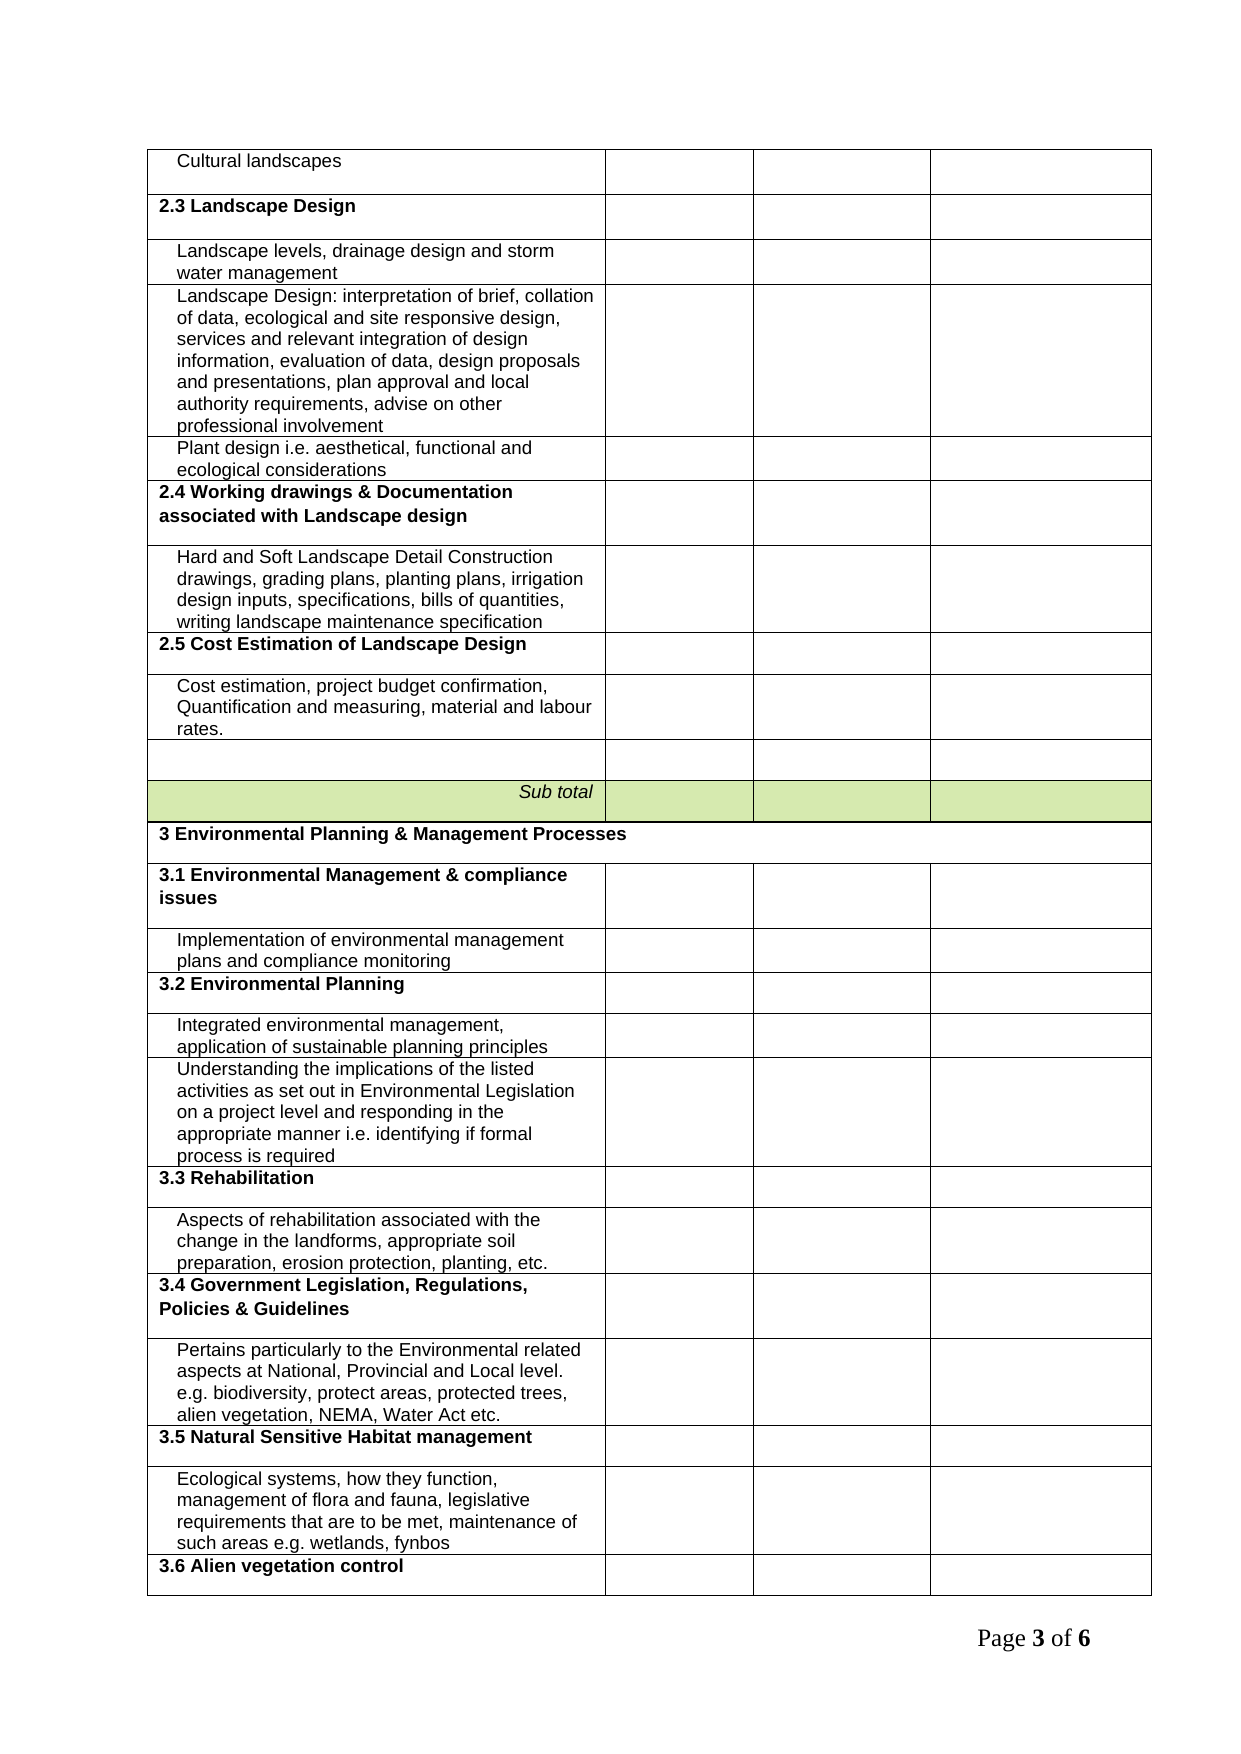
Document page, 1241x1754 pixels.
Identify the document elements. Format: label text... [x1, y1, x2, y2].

table_cell [754, 929, 930, 972]
table_cell [754, 240, 930, 284]
table_cell Sub total [148, 781, 605, 821]
table_cell [754, 437, 930, 480]
table_cell [754, 1339, 930, 1425]
table_cell [606, 929, 753, 972]
table_cell [931, 1426, 1151, 1466]
table_cell Understanding the implications of the listed activities as set out in Environmental Legislation on a project level and responding in the appropriate manner i.e. identifying if formal process is required [148, 1058, 605, 1166]
table_cell [606, 675, 753, 739]
table_cell [148, 740, 605, 780]
table_cell [606, 1167, 753, 1207]
table_cell [931, 929, 1151, 972]
table_cell [606, 633, 753, 673]
table_cell [754, 675, 930, 739]
table_cell [931, 150, 1151, 194]
table_cell [754, 1555, 930, 1595]
table_cell [606, 1467, 753, 1553]
table_cell [606, 1555, 753, 1595]
table_cell Ecological systems, how they function, management of flora and fauna, legislative requirements that are to be met, maintenance of such areas e.g. wetlands, fynbos [148, 1467, 605, 1553]
table_cell [931, 864, 1151, 927]
table_cell [606, 150, 753, 194]
table_cell 3.3 Rehabilitation [148, 1167, 605, 1207]
table_cell 2.4 Working drawings & Documentation associated with Landscape design [148, 481, 605, 545]
table_cell Aspects of rehabilitation associated with the change in the landforms, appropriate soil preparation, erosion protection, planting, etc. [148, 1208, 605, 1273]
table_cell [931, 546, 1151, 632]
table_cell [606, 1426, 753, 1466]
table_cell [606, 1208, 753, 1273]
table_cell [754, 864, 930, 927]
table_cell [606, 285, 753, 436]
table_cell [931, 1014, 1151, 1057]
table_cell Pertains particularly to the Environmental related aspects at National, Provincial and Local level. e.g. biodiversity, protect areas, protected trees, alien vegetation, NEMA, Water Act etc. [148, 1339, 605, 1425]
table_cell [754, 481, 930, 545]
table_cell [931, 781, 1151, 821]
table_cell [606, 437, 753, 480]
table_cell 2.3 Landscape Design [148, 195, 605, 239]
table_cell [754, 285, 930, 436]
table_cell 3.1 Environmental Management & compliance issues [148, 864, 605, 927]
table_cell [606, 1058, 753, 1166]
table_cell [754, 546, 930, 632]
table_cell [931, 675, 1151, 739]
table_cell [606, 864, 753, 927]
table_cell [931, 1555, 1151, 1595]
table_cell Hard and Soft Landscape Detail Construction drawings, grading plans, planting plans, irrigation design inputs, specifications, bills of quantities, writing landscape maintenance specification [148, 546, 605, 632]
table_cell [606, 973, 753, 1013]
table_cell [931, 195, 1151, 239]
table_cell [754, 781, 930, 821]
table_cell [754, 973, 930, 1013]
table_cell Landscape levels, drainage design and storm water management [148, 240, 605, 284]
table_cell [606, 546, 753, 632]
table_cell [931, 481, 1151, 545]
table_cell [931, 1167, 1151, 1207]
table_cell 3.6 Alien vegetation control [148, 1555, 605, 1595]
table_cell [931, 437, 1151, 480]
table_cell [931, 240, 1151, 284]
table_cell [754, 740, 930, 780]
table_cell [606, 781, 753, 821]
table_cell 3.4 Government Legislation, Regulations, Policies & Guidelines [148, 1274, 605, 1338]
table_cell [606, 1014, 753, 1057]
table_cell [606, 1274, 753, 1338]
table_cell Integrated environmental management, application of sustainable planning principles [148, 1014, 605, 1057]
table_cell [606, 481, 753, 545]
table_cell [931, 1058, 1151, 1166]
table_cell [754, 1167, 930, 1207]
table_cell Cultural landscapes [148, 150, 605, 194]
table_cell [754, 1426, 930, 1466]
table_cell [754, 1467, 930, 1553]
table_cell 3.5 Natural Sensitive Habitat management [148, 1426, 605, 1466]
table_cell Cost estimation, project budget confirmation, Quantification and measuring, material and labour rates. [148, 675, 605, 739]
table_cell Landscape Design: interpretation of brief, collation of data, ecological and site responsive design, services and relevant integration of design information, evaluation of data, design proposals and presentations, plan approval and local authority requirements, advise on other professional involvement [148, 285, 605, 436]
table_cell [754, 1058, 930, 1166]
table_cell [754, 1208, 930, 1273]
table_cell [754, 633, 930, 673]
table_cell [931, 740, 1151, 780]
table_cell [931, 973, 1151, 1013]
table_cell [931, 1467, 1151, 1553]
table_cell [931, 1208, 1151, 1273]
table_cell [754, 1014, 930, 1057]
table_cell [606, 1339, 753, 1425]
table_cell 3 Environmental Planning & Management Processes [148, 823, 1151, 863]
table_cell [606, 240, 753, 284]
table_cell [931, 633, 1151, 673]
table_cell Plant design i.e. aesthetical, functional and ecological considerations [148, 437, 605, 480]
table_cell Implementation of environmental management plans and compliance monitoring [148, 929, 605, 972]
table_cell [931, 1339, 1151, 1425]
table_cell [754, 195, 930, 239]
table_cell [754, 1274, 930, 1338]
table_cell [754, 150, 930, 194]
table_cell [606, 740, 753, 780]
table_cell 3.2 Environmental Planning [148, 973, 605, 1013]
table_cell [931, 1274, 1151, 1338]
table_cell 2.5 Cost Estimation of Landscape Design [148, 633, 605, 673]
table_cell [606, 195, 753, 239]
table_cell [931, 285, 1151, 436]
